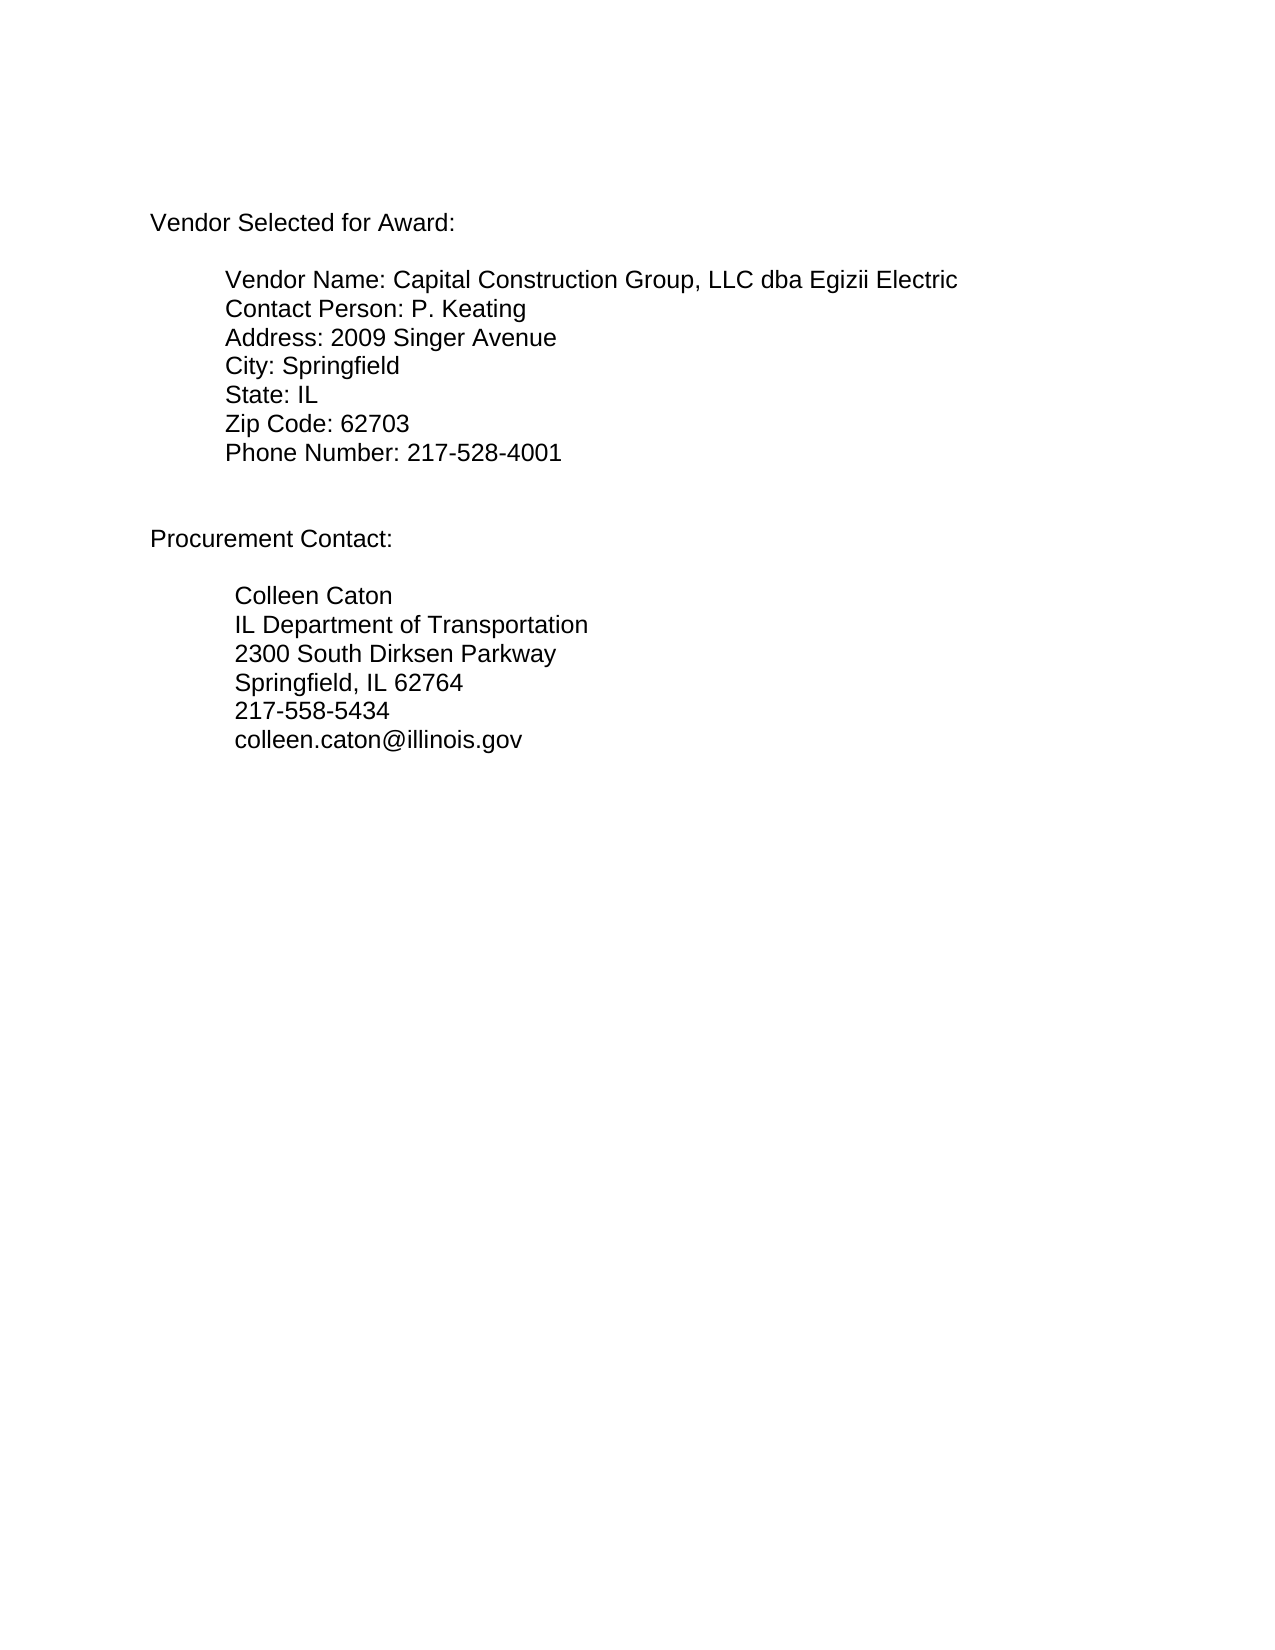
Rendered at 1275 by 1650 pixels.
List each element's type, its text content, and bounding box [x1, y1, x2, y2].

text Colleen Caton [150, 581, 1125, 610]
text colleen.caton@illinois.gov [150, 725, 1125, 754]
text State: IL [150, 380, 1125, 409]
text Springfield, IL 62764 [150, 667, 1125, 696]
text Vendor Selected for Award: [150, 207, 1125, 236]
text Contact Person: P. Keating [150, 294, 1125, 322]
text Phone Number: 217-528-4001 [150, 437, 1125, 466]
text Procurement Contact: [150, 524, 1125, 552]
text IL Department of Transportation [150, 610, 1125, 639]
text City: Springfield [150, 351, 1125, 380]
text Vendor Name: Capital Construction Group, LLC dba Egizii Electric [150, 265, 1125, 294]
text 2300 South Dirksen Parkway [150, 639, 1125, 667]
text Zip Code: 62703 [150, 409, 1125, 437]
text Address: 2009 Singer Avenue [150, 322, 1125, 351]
text 217-558-5434 [150, 696, 1125, 725]
